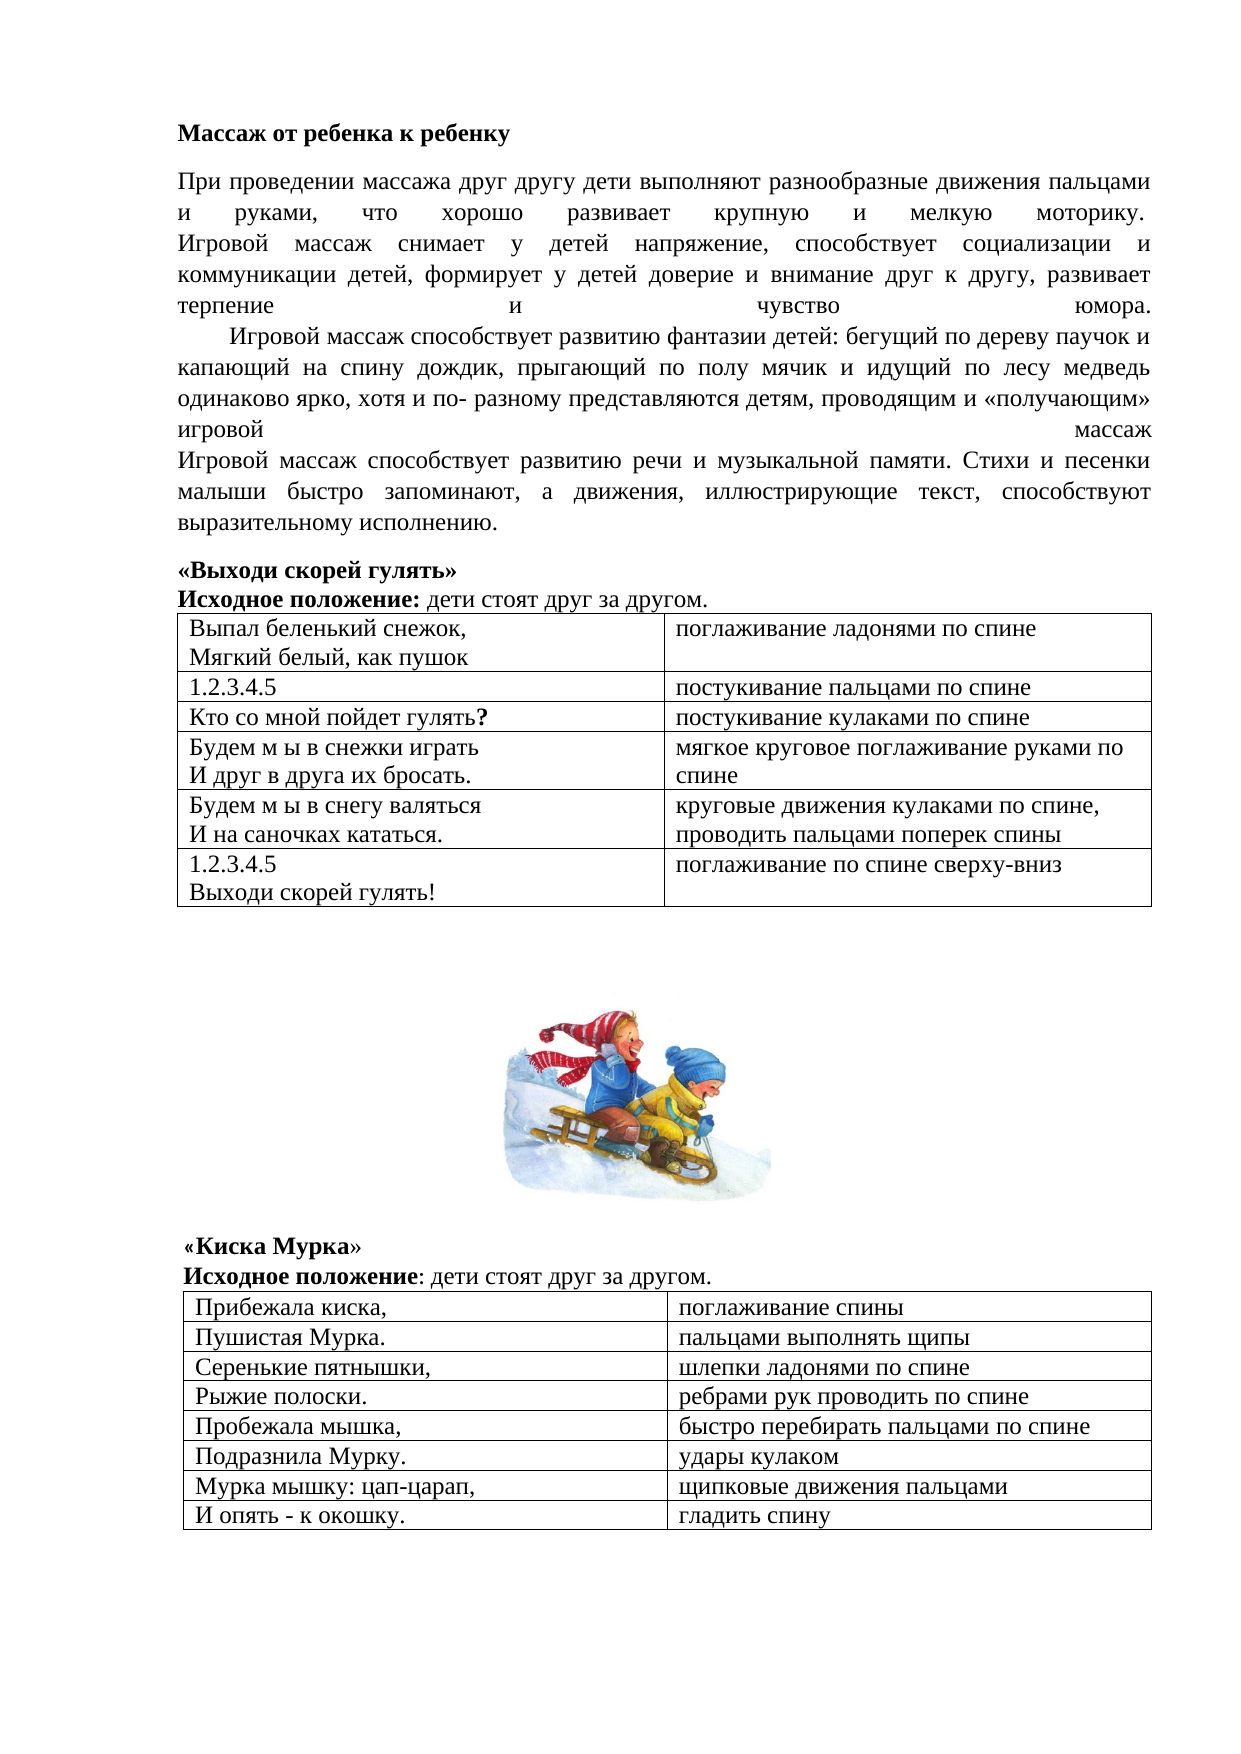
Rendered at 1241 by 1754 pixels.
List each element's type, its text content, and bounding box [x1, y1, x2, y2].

table_cell удары кулаком [668, 1441, 1151, 1470]
table_header Выпал беленький снежок, Мягкий белый, как пушок [178, 614, 664, 671]
text «Выходи скорей гулять» [177, 555, 1152, 584]
table_header поглаживание спины [668, 1292, 1151, 1321]
table_cell Рыжие полоски. [184, 1381, 667, 1410]
table_cell быстро перебирать пальцами по спине [668, 1411, 1151, 1440]
table_cell Серенькие пятнышки, [184, 1352, 667, 1380]
table_cell ребрами рук проводить по спине [668, 1381, 1151, 1410]
table_cell круговые движения кулаками по спине, проводить пальцами поперек спины [665, 790, 1151, 848]
table_cell мягкое круговое поглаживание руками по спине [665, 732, 1151, 789]
table_cell Будем м ы в снежки играть И друг в друга их бросать. [178, 732, 664, 789]
table_cell постукивание кулаками по спине [665, 702, 1151, 731]
table_cell Мурка мышку: цап-царап, [184, 1471, 667, 1499]
table_cell постукивание пальцами по спине [665, 672, 1151, 701]
text Исходное положение: дети стоят друг за другом. [177, 584, 1152, 612]
table_cell Будем м ы в снегу валяться И на саночках кататься. [178, 790, 664, 848]
table_cell Подразнила Мурку. [184, 1441, 667, 1470]
table_cell гладить спину [668, 1501, 1151, 1529]
table_cell шлепки ладонями по спине [668, 1352, 1151, 1380]
table_cell 1.2.3.4.5 Выходи скорей гулять! [178, 849, 664, 906]
table_cell Пушистая Мурка. [184, 1322, 667, 1351]
table_cell 1.2.3.4.5 [178, 672, 664, 701]
table_cell Пробежала мышка, [184, 1411, 667, 1440]
text «Киска Мурка» [183, 1231, 1152, 1261]
text Массаж от ребенка к ребенку [177, 118, 1152, 147]
table_cell И опять - к окошку. [184, 1501, 667, 1529]
table_cell пальцами выполнять щипы [668, 1322, 1151, 1351]
table_header Прибежала киска, [184, 1292, 667, 1321]
text Исходное положение: дети стоят друг за другом. [183, 1261, 1152, 1291]
table_header поглаживание ладонями по спине [665, 614, 1151, 671]
table_cell Кто со мной пойдет гулять? [178, 702, 664, 731]
picture [489, 954, 788, 1213]
table_cell щипковые движения пальцами [668, 1471, 1151, 1499]
table_cell поглаживание по спине сверху-вниз [665, 849, 1151, 906]
